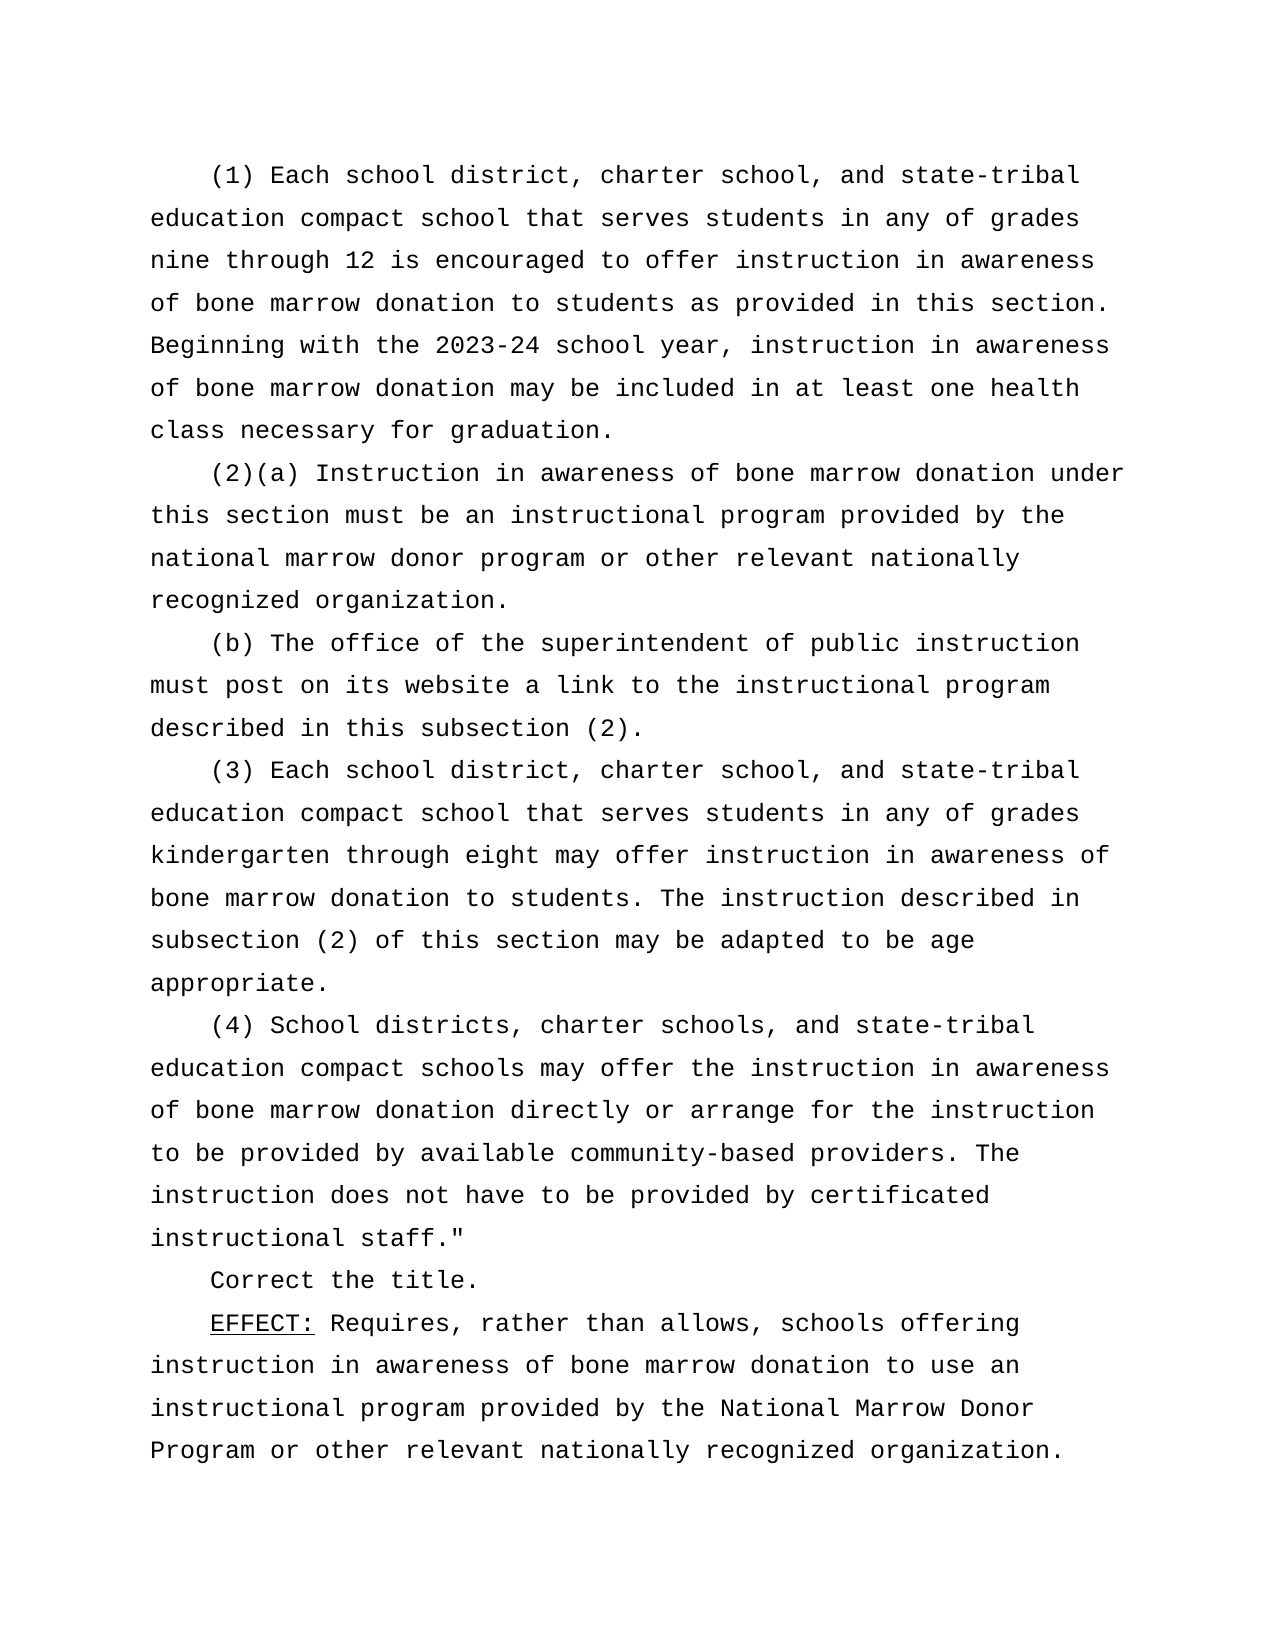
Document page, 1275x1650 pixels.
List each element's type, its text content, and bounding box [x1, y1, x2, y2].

text EFFECT: Requires, rather than allows, schools offering instruction in awareness of bone marrow donation to use an instructional program provided by the National Marrow Donor Program or other relevant nationally recognized organization. [150, 1297, 1125, 1467]
text Correct the title. [150, 1255, 1125, 1297]
text (3) Each school district, charter school, and state-tribal education compact school that serves students in any of grades kindergarten through eight may offer instruction in awareness of bone marrow donation to students. The instruction described in subsection (2) of this section may be adapted to be age appropriate. [150, 745, 1125, 1000]
text (b) The office of the superintendent of public instruction must post on its website a link to the instructional program described in this subsection (2). [150, 617, 1125, 745]
text (2)(a) Instruction in awareness of bone marrow donation under this section must be an instructional program provided by the national marrow donor program or other relevant nationally recognized organization. [150, 447, 1125, 617]
text (4) School districts, charter schools, and state-tribal education compact schools may offer the instruction in awareness of bone marrow donation directly or arrange for the instruction to be provided by available community-based providers. The instruction does not have to be provided by certificated instructional staff." [150, 1000, 1125, 1255]
text (1) Each school district, charter school, and state-tribal education compact school that serves students in any of grades nine through 12 is encouraged to offer instruction in awareness of bone marrow donation to students as provided in this section. Beginning with the 2023-24 school year, instruction in awareness of bone marrow donation may be included in at least one health class necessary for graduation. [150, 150, 1125, 447]
